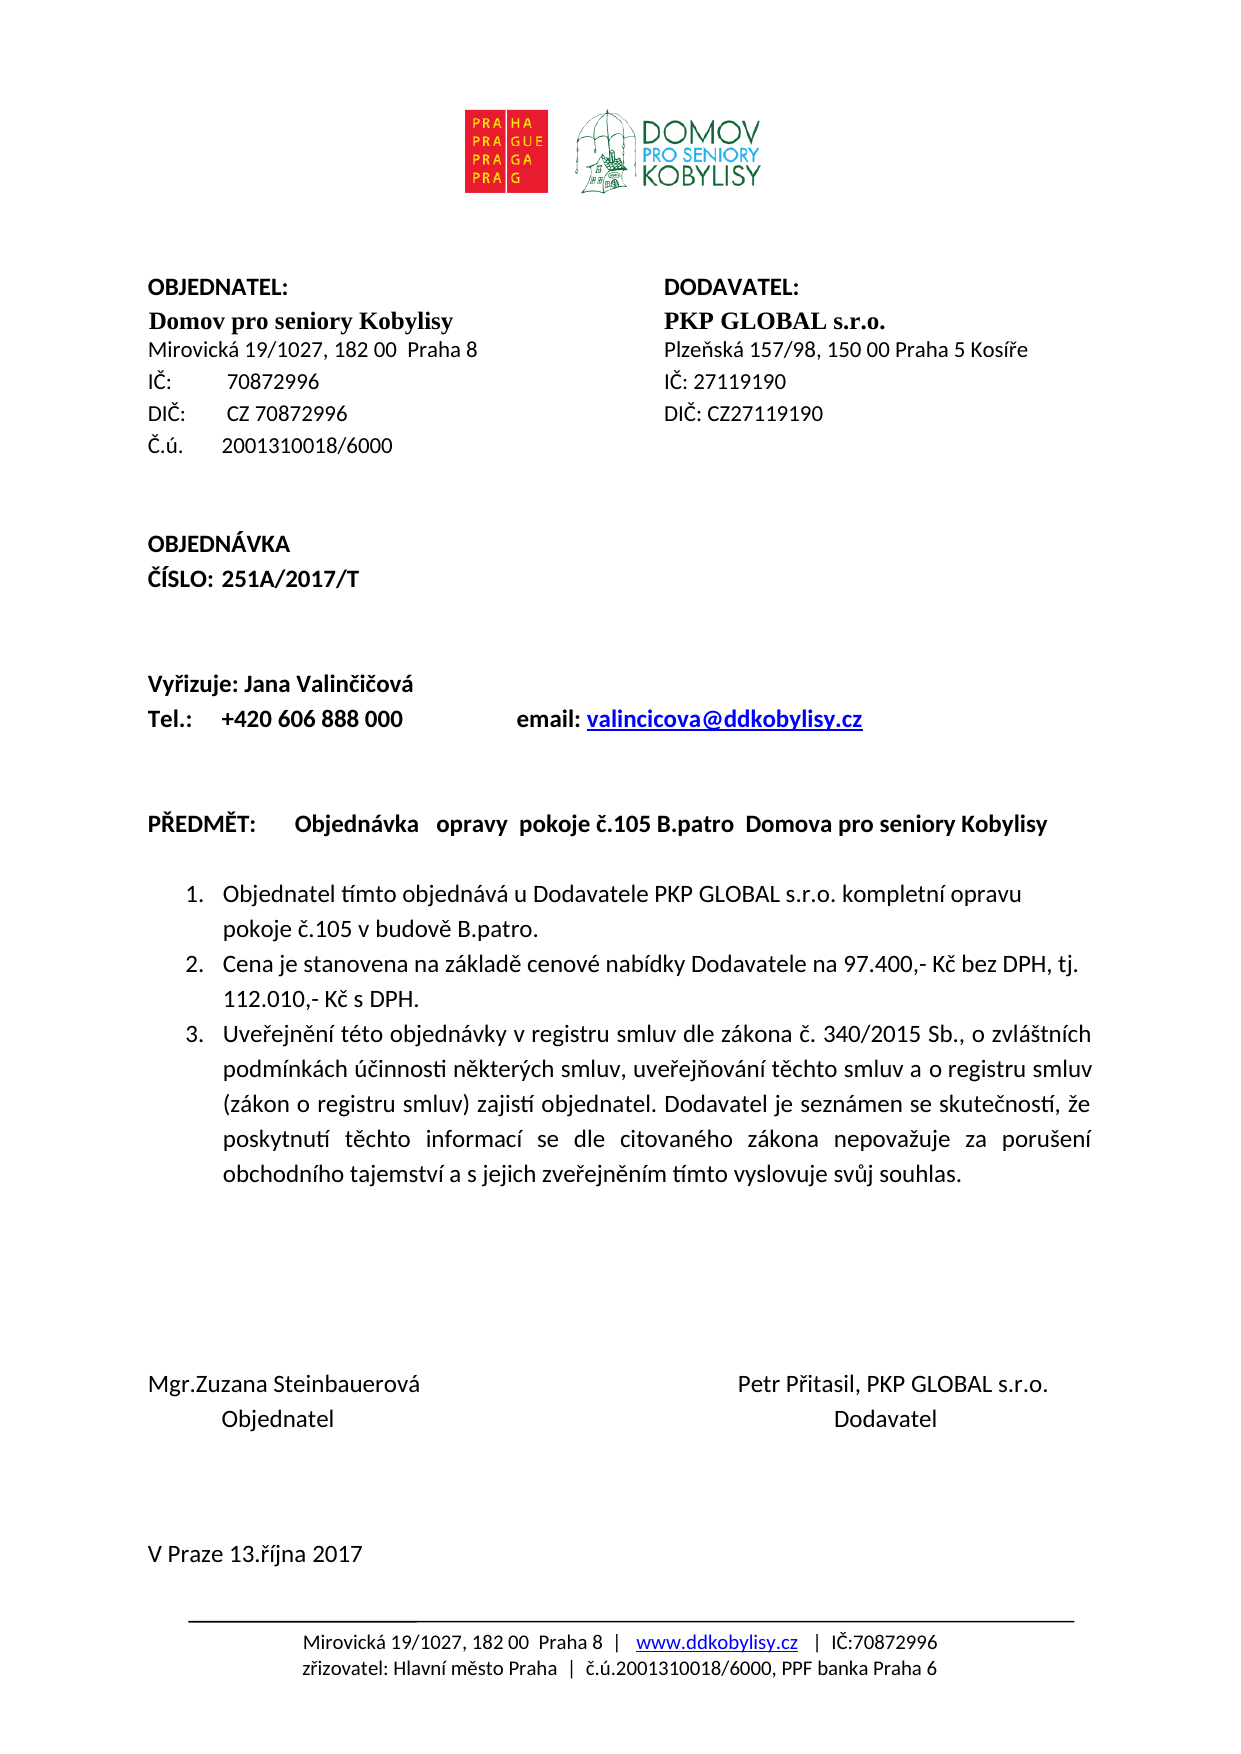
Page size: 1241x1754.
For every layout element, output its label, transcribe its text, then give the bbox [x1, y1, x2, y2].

list Cena je stanovena na základě cenové nabídky Dodavatele na 97.400,- Kč bez DPH, tj. 112.010,- Kč s DPH. [185, 948, 1092, 1014]
text PŘEDMĚT: Objednávka opravy pokoje č.105 B.patro Domova pro seniory Kobylisy [148, 808, 1092, 839]
text IČ: 70872996 IČ: 27119190 [148, 367, 1092, 395]
text ČÍSLO: 251A/2017/T [148, 563, 1092, 594]
text DIČ: CZ 70872996 DIČ: CZ27119190 [148, 399, 1092, 427]
text Mirovická 19/1027, 182 00 Praha 8 Plzeňská 157/98, 150 00 Praha 5 Kosíře [148, 335, 1092, 363]
text V Praze 13.října 2017 [148, 1538, 1092, 1568]
text OBJEDNATEL: DODAVATEL: [148, 271, 1092, 302]
list Uveřejnění této objednávky v registru smluv dle zákona č. 340/2015 Sb., o zvláštních podmínkách účinnosti některých smluv, uveřejňování těchto smluv a o registru smluv (zákon o registru smluv) zajistí objednatel. Dodavatel je seznámen se skutečností, že poskytnutí těchto informací se dle citovaného zákona nepovažuje za porušení obchodního tajemství a s jejich zveřejněním tímto vyslovuje svůj souhlas. [185, 1018, 1092, 1189]
text Vyřizuje: Jana Valinčičová [148, 668, 1092, 699]
subtitle Domov pro seniory Kobylisy PKP GLOBAL s.r.o. [148, 306, 1092, 335]
text Objednatel Dodavatel [148, 1403, 1092, 1434]
text Tel.: +420 606 888 000 email: valincicova@ddkobylisy.cz [148, 703, 1092, 734]
text Mgr.Zuzana Steinbauerová Petr Přitasil, PKP GLOBAL s.r.o. [148, 1368, 1092, 1399]
picture [456, 101, 771, 202]
text Č.ú. 2001310018/6000 [148, 432, 1092, 459]
text OBJEDNÁVKA [148, 528, 1092, 559]
list Objednatel tímto objednává u Dodavatele PKP GLOBAL s.r.o. kompletní opravu pokoje č.105 v budově B.patro. [185, 878, 1092, 944]
